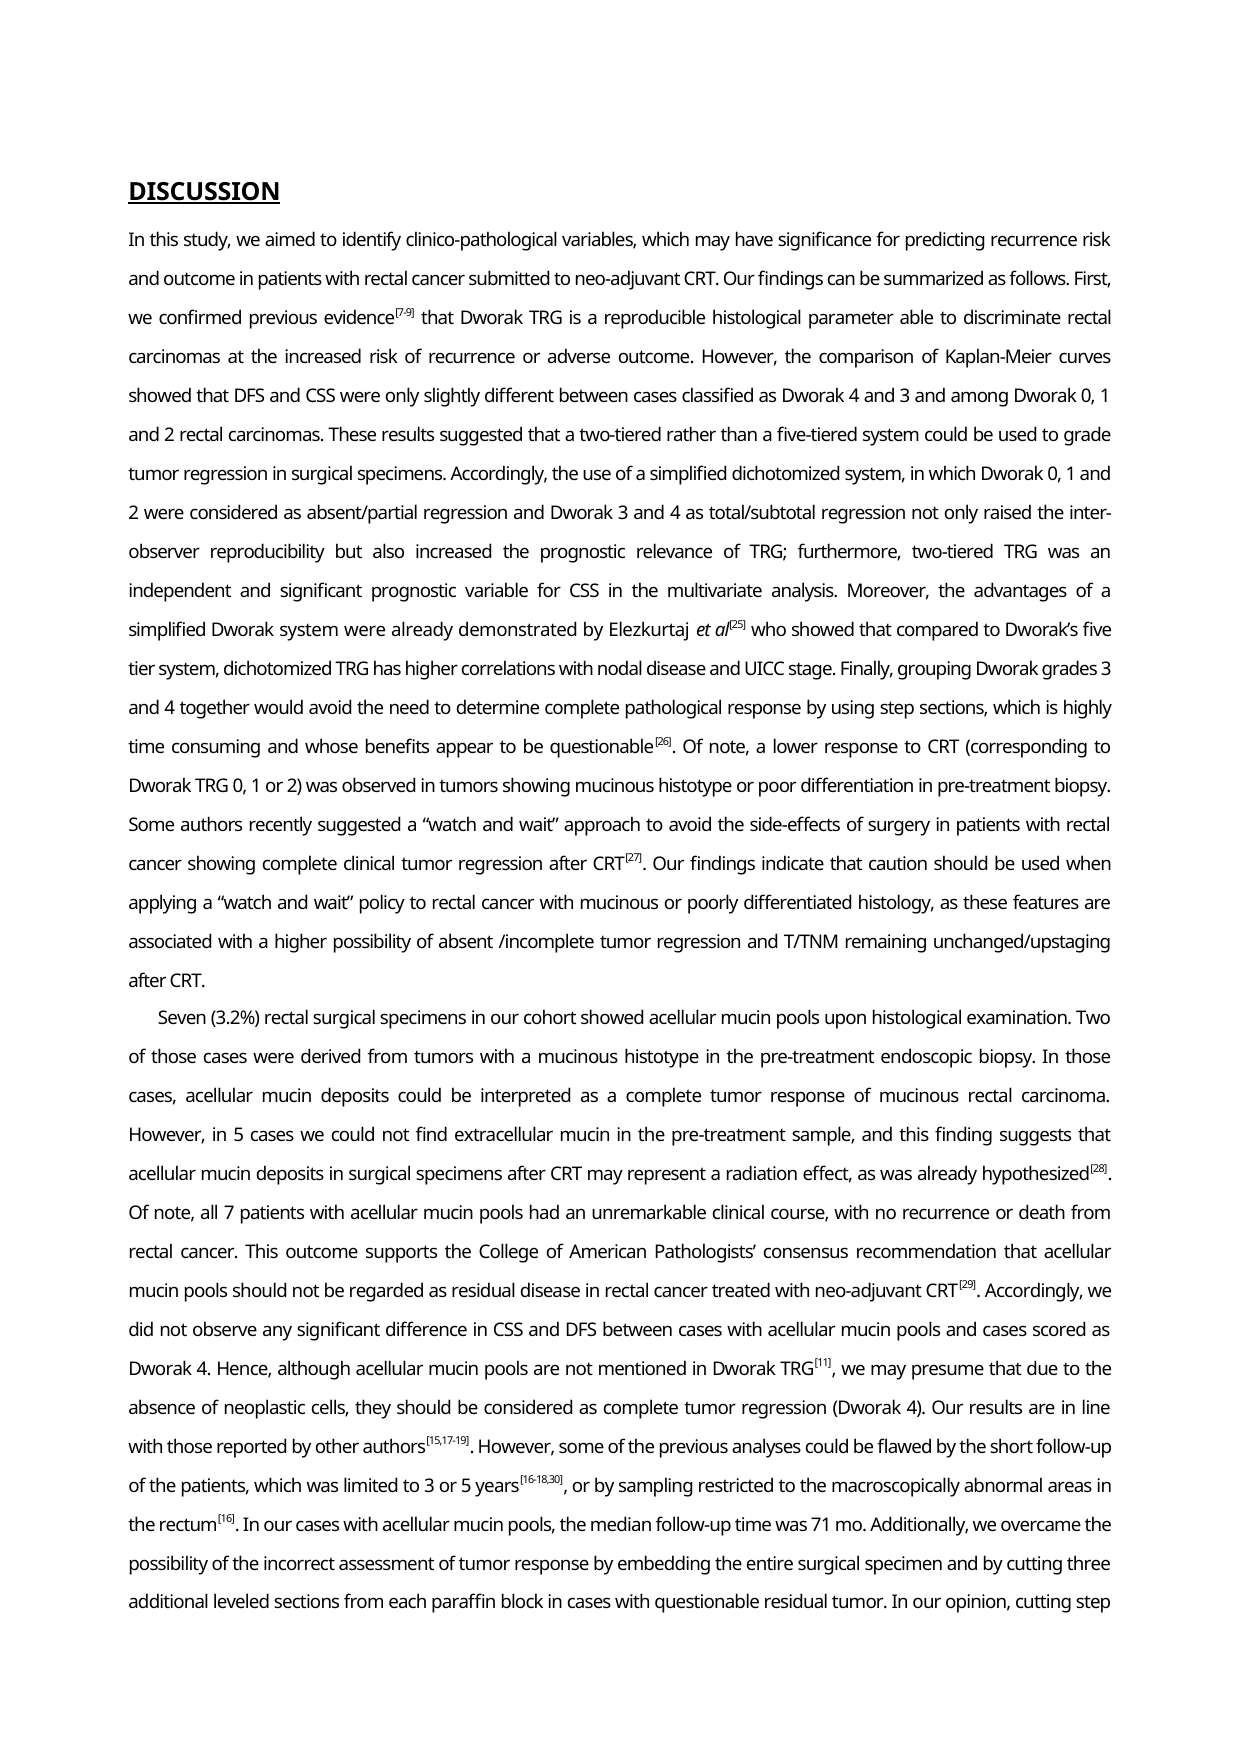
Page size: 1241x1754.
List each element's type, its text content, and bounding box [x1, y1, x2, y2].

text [128, 1001, 1112, 1618]
text In this study, we aimed to identify clinico-pathological variables, which may have significance for predicting recurrence risk and outcome in patients with rectal cancer submitted to neo-adjuvant CRT. Our findings can be summarized as follows. First, we confirmed previous evidence[7-9] that Dworak TRG is a reproducible histological parameter able to discriminate rectal carcinomas at the increased risk of recurrence or adverse outcome. However, the comparison of Kaplan-Meier curves showed that DFS and CSS were only slightly different between cases classified as Dworak 4 and 3 and among Dworak 0, 1 and 2 rectal carcinomas. These results suggested that a two-tiered rather than a five-tiered system could be used to grade tumor regression in surgical specimens. Accordingly, the use of a simplified dichotomized system, in which Dworak 0, 1 and 2 were considered as absent/partial regression and Dworak 3 and 4 as total/subtotal regression not only raised the inter-observer reproducibility but also increased the prognostic relevance of TRG; furthermore, two-tiered TRG was an independent and significant prognostic variable for CSS in the multivariate analysis. Moreover, the advantages of a simplified Dworak system were already demonstrated by Elezkurtaj et al[25] who showed that compared to Dworak’s five tier system, dichotomized TRG has higher correlations with nodal disease and UICC stage. Finally, grouping Dworak grades 3 and 4 together would avoid the need to determine complete pathological response by using step sections, which is highly time consuming and whose benefits appear to be questionable[26]. Of note, a lower response to CRT (corresponding to Dworak TRG 0, 1 or 2) was observed in tumors showing mucinous histotype or poor differentiation in pre-treatment biopsy. Some authors recently suggested a “watch and wait” approach to avoid the side-effects of surgery in patients with rectal cancer showing complete clinical tumor regression after CRT[27]. Our findings indicate that caution should be used when applying a “watch and wait” policy to rectal cancer with mucinous or poorly differentiated histology, as these features are associated with a higher possibility of absent /incomplete tumor regression and T/TNM remaining unchanged/upstaging after CRT. [128, 223, 1112, 996]
text DISCUSSION [128, 158, 1112, 223]
